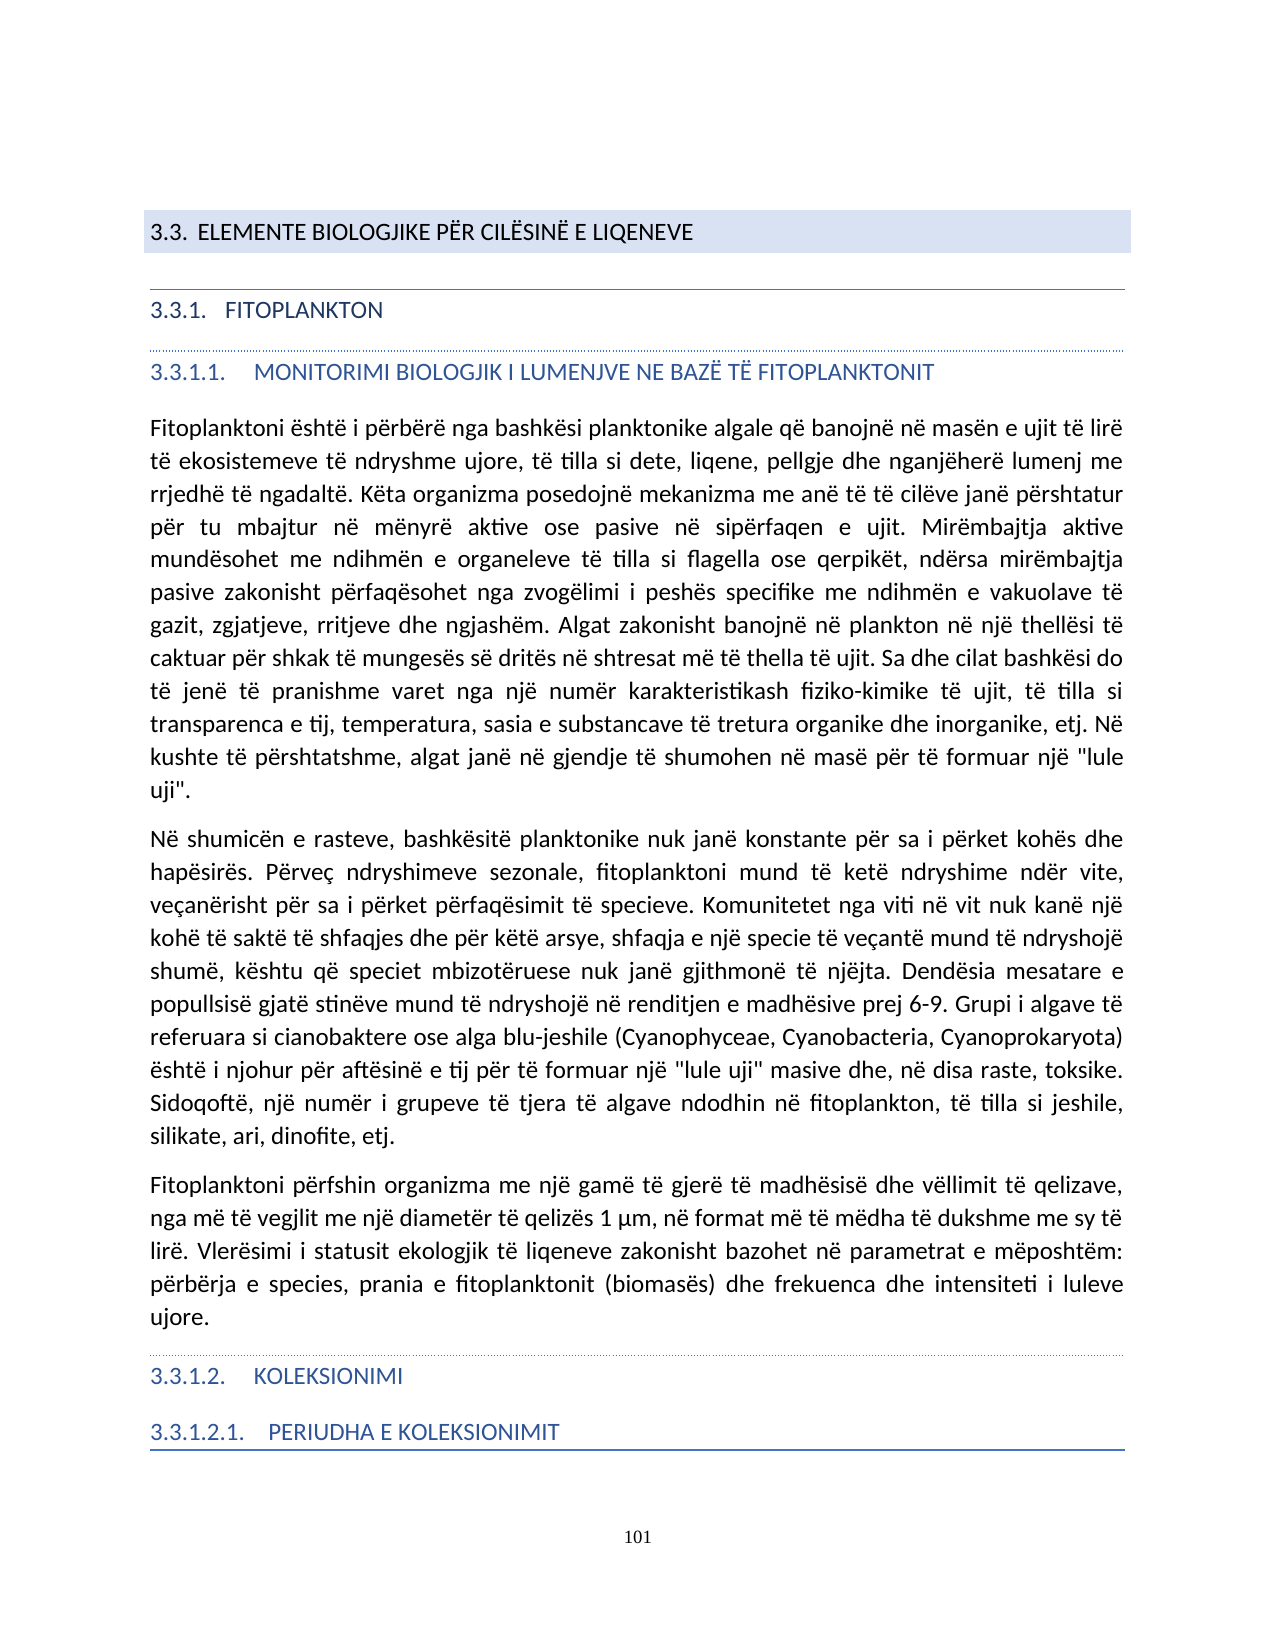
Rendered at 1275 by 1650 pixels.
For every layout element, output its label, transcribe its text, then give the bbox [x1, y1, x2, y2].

subtitle Periudha e koleksionimit [150, 1416, 1125, 1449]
subtitle Fitoplankton [150, 290, 1125, 325]
subtitle MONITORIMI BIOLOGJIK I LUMENJVE NE BAZË TË FITOPLANKTONIT [150, 350, 1125, 387]
text Fitoplanktoni përfshin organizma me një gamë të gjerë të madhësisë dhe vëllimit të qelizave, nga më të vegjlit me një diametër të qelizës 1 μm, në format më të mëdha të dukshme me sy të lirë. Vlerësimi i statusit ekologjik të liqeneve zakonisht bazohet në parametrat e mëposhtëm: përbërja e species, prania e fitoplanktonit (biomasës) dhe frekuenca dhe intensiteti i luleve ujore. [150, 1169, 1125, 1332]
text Fitoplanktoni është i përbërë nga bashkësi planktonike algale që banojnë në masën e ujit të lirë të ekosistemeve të ndryshme ujore, të tilla si dete, liqene, pellgje dhe nganjëherë lumenj me rrjedhë të ngadaltë. Këta organizma posedojnë mekanizma me anë të të cilëve janë përshtatur për tu mbajtur në mënyrë aktive ose pasive në sipërfaqen e ujit. Mirëmbajtja aktive mundësohet me ndihmën e organeleve të tilla si flagella ose qerpikët, ndërsa mirëmbajtja pasive zakonisht përfaqësohet nga zvogëlimi i peshës specifike me ndihmën e vakuolave të gazit, zgjatjeve, rritjeve dhe ngjashëm. Algat zakonisht banojnë në plankton në një thellësi të caktuar për shkak të mungesës së dritës në shtresat më të thella të ujit. Sa dhe cilat bashkësi do të jenë të pranishme varet nga një numër karakteristikash fiziko-kimike të ujit, të tilla si transparenca e tij, temperatura, sasia e substancave të tretura organike dhe inorganike, etj. Në kushte të përshtatshme, algat janë në gjendje të shumohen në masë për të formuar një "lule uji". [150, 412, 1125, 804]
subtitle Elemente biologjike për cilësinë e liqeneve [150, 216, 1125, 247]
subtitle KOLEKSIONIMI [150, 1355, 1125, 1391]
text Në shumicën e rasteve, bashkësitë planktonike nuk janë konstante për sa i përket kohës dhe hapësirës. Përveç ndryshimeve sezonale, fitoplanktoni mund të ketë ndryshime ndër vite, veçanërisht për sa i përket përfaqësimit të specieve. Komunitetet nga viti në vit nuk kanë një kohë të saktë të shfaqjes dhe për këtë arsye, shfaqja e një specie të veçantë mund të ndryshojë shumë, kështu që speciet mbizotëruese nuk janë gjithmonë të njëjta. Dendësia mesatare e popullsisë gjatë stinëve mund të ndryshojë në renditjen e madhësive prej 6-9. Grupi i algave të referuara si cianobaktere ose alga blu-jeshile (Cyanophyceae, Cyanobacteria, Cyanoprokaryota) është i njohur për aftësinë e tij për të formuar një "lule uji" masive dhe, në disa raste, toksike. Sidoqoftë, një numër i grupeve të tjera të algave ndodhin në fitoplankton, të tilla si jeshile, silikate, ari, dinofite, etj. [150, 823, 1125, 1150]
